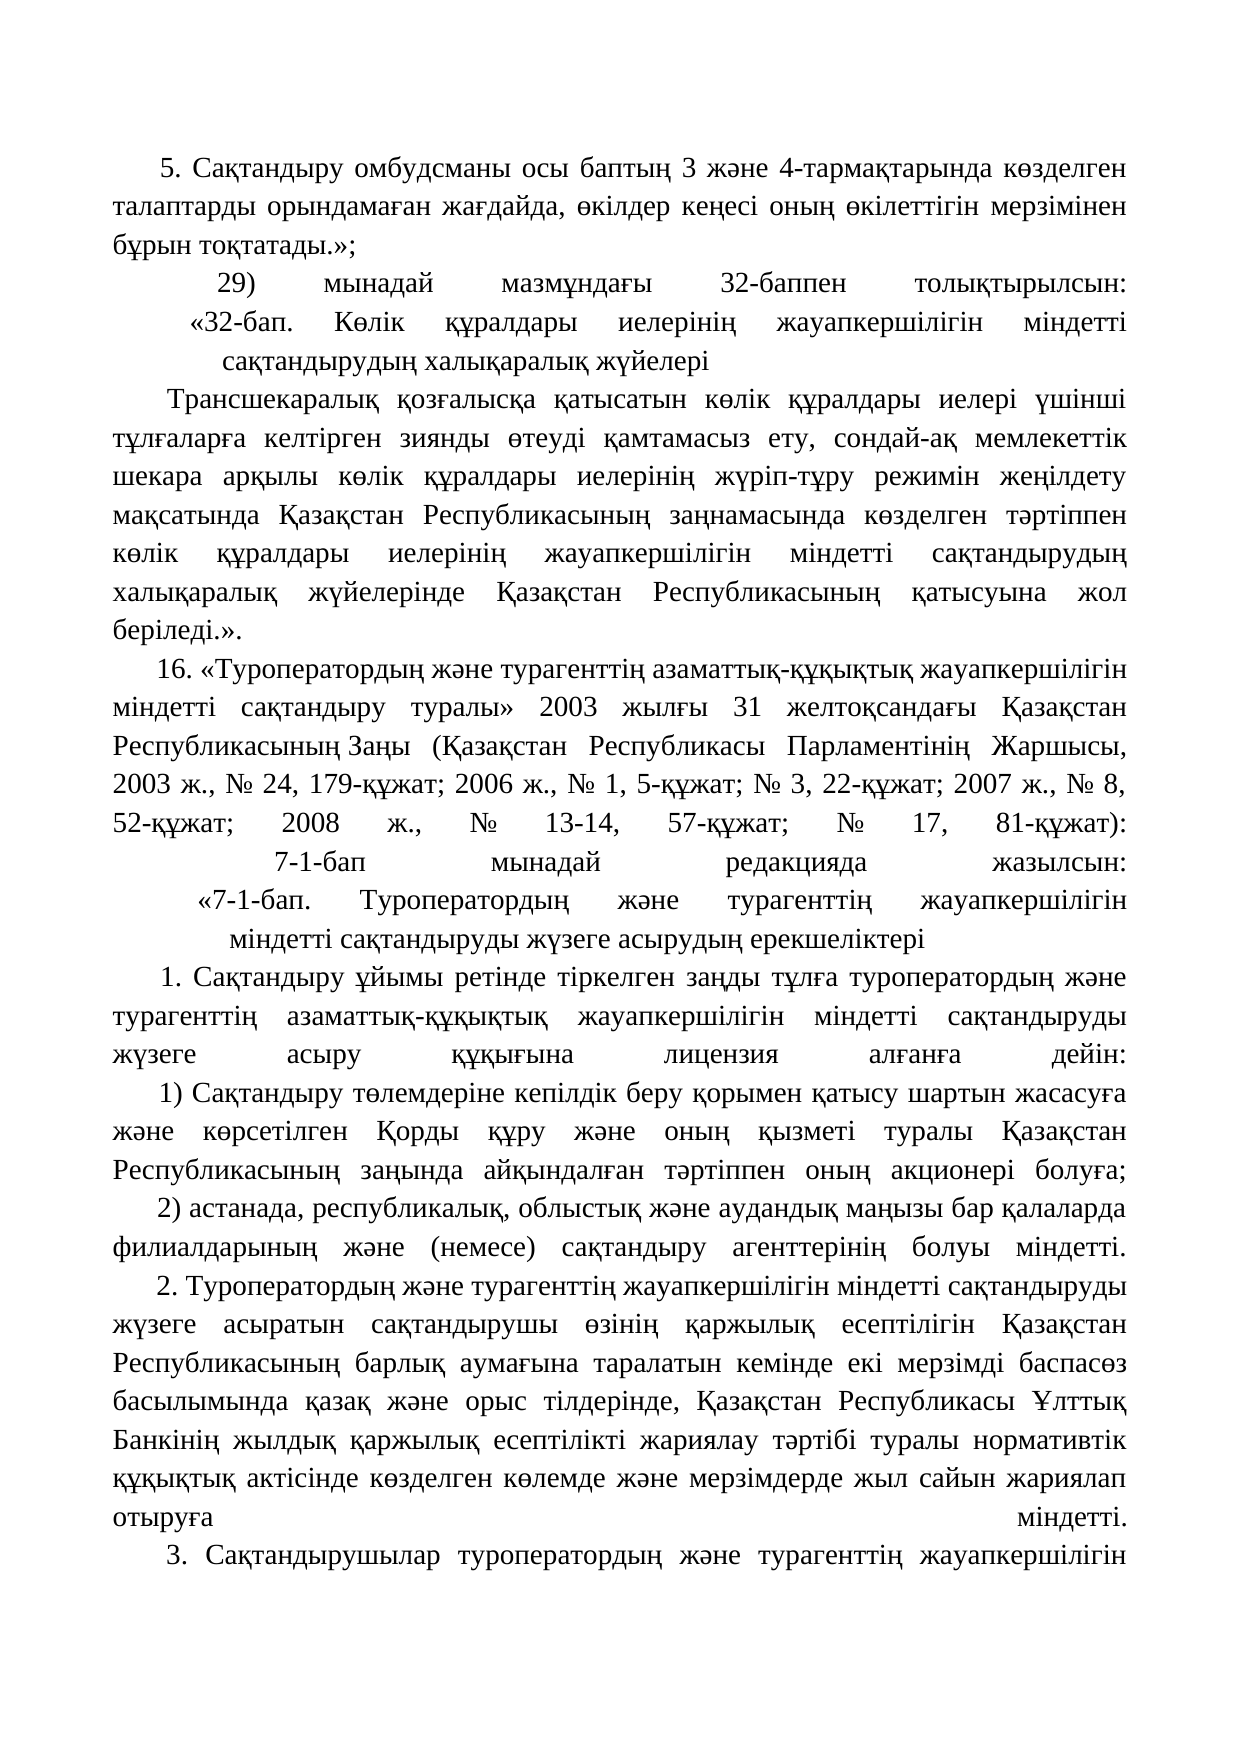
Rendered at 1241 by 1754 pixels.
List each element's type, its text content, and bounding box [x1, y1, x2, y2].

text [112, 959, 1128, 1571]
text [112, 150, 1128, 261]
text 29) мынадай мазмұндағы 32-баппен толықтырылсын: «32-бап. Көлік құралдары иелерінің жауапкершілігін міндетті сақтандырудың халықаралық жүйелері [112, 266, 1128, 376]
text Трансшекаралық қозғалысқа қатысатын көлік құралдары иелері үшінші тұлғаларға келтірген зиянды өтеуді қамтамасыз ету, сондай-ақ мемлекеттік шекара арқылы көлік құралдары иелерінің жүріп-тұру режимін жеңілдету мақсатында Қазақстан Республикасының заңнамасында көзделген тәртіппен көлік құралдары иелерінің жауапкершілігін міндетті сақтандырудың халықаралық жүйелерінде Қазақстан Республикасының қатысуына жол беріледі.». [112, 381, 1128, 646]
text 16. «Туроператордың және турагенттiң азаматтық-құқықтық жауапкершілiгiн мiндеттi сақтандыру туралы» 2003 жылғы 31 желтоқсандағы Қазақстан Республикасының Заңы (Қазақстан Республикасы Парламентінің Жаршысы, 2003 ж., № 24, 179-құжат; 2006 ж., № 1, 5-құжат; № 3, 22-құжат; 2007 ж., № 8, 52-құжат; 2008 ж., № 13-14, 57-құжат; № 17, 81-құжат): 7-1-бап мынадай редакцияда жазылсын: «7-1-бап. Туроператордың және турагенттің жауапкершілігін міндетті сақтандыруды жүзеге асырудың ерекшеліктері [112, 651, 1128, 954]
